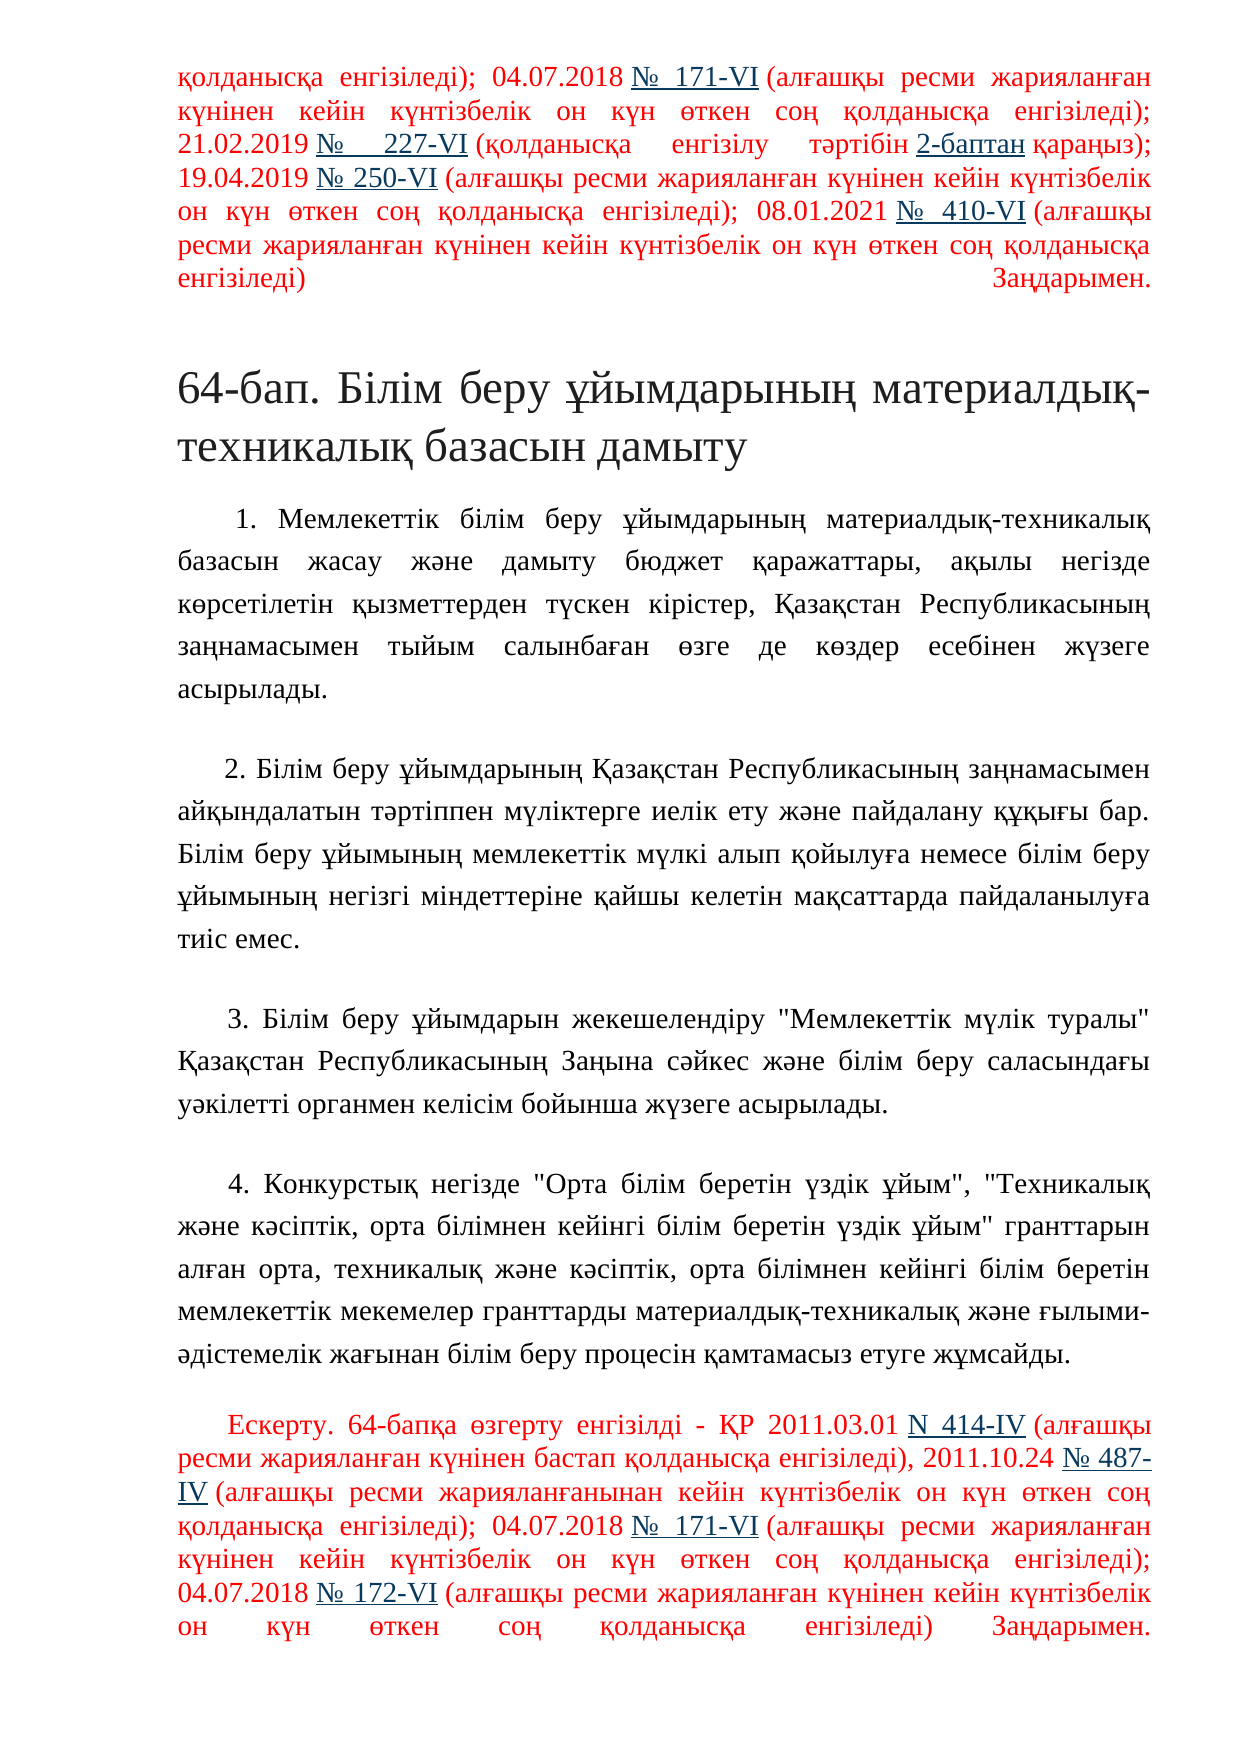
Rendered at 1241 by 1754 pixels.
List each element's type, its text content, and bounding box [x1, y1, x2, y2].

text 4. Конкурстық негізде "Орта білім беретін үздік ұйым", "Техникалық және кәсіптік, орта білімнен кейінгі білім беретін үздік ұйым" гранттарын алған орта, техникалық және кәсіптік, орта білімнен кейінгі білім беретін мемлекеттік мекемелер гранттарды материалдық-техникалық және ғылыми-әдістемелік жағынан білім беру процесін қамтамасыз етуге жұмсайды. [177, 1157, 1152, 1369]
text 1. Мемлекеттік білім беру ұйымдарының материалдық-техникалық базасын жасау және дамыту бюджет қаражаттары, ақылы негізде көрсетілетін қызметтерден түскен кірістер, Қазақстан Республикасының заңнамасымен тыйым салынбаған өзге де көздер есебінен жүзеге асырылады. [177, 492, 1152, 704]
text Ескерту. 64-бапқа өзгерту енгізілді - ҚР 2011.03.01 N 414-IV (алғашқы ресми жарияланған күнінен бастап қолданысқа енгізіледі), 2011.10.24 № 487-ІV (алғашқы ресми жарияланғанынан кейін күнтiзбелiк он күн өткен соң қолданысқа енгiзiледi); 04.07.2018 № 171-VІ (алғашқы ресми жарияланған күнінен кейін күнтізбелік он күн өткен соң қолданысқа енгізіледі); 04.07.2018 № 172-VІ (алғашқы ресми жарияланған күнінен кейін күнтiзбелiк он күн өткен соң қолданысқа енгiзiледi) Заңдарымен. [177, 1407, 1152, 1670]
text 64-бап. Білім беру ұйымдарының материалдық-техникалық базасын дамыту [177, 355, 1152, 472]
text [177, 59, 1152, 322]
text 2. Білім беру ұйымдарының Қазақстан Республикасының заңнамасымен айқындалатын тәртіппен мүліктерге иелік ету және пайдалану құқығы бар. Білім беру ұйымының мемлекеттік мүлкі алып қойылуға немесе білім беру ұйымының негізгі міндеттеріне қайшы келетін мақсаттарда пайдаланылуға тиіс емес. [177, 742, 1152, 954]
text 3. Білім беру ұйымдарын жекешелендіру "Мемлекеттік мүлік туралы" Қазақстан Республикасының Заңына сәйкес және білім беру саласындағы уәкілетті органмен келісім бойынша жүзеге асырылады. [177, 992, 1152, 1119]
